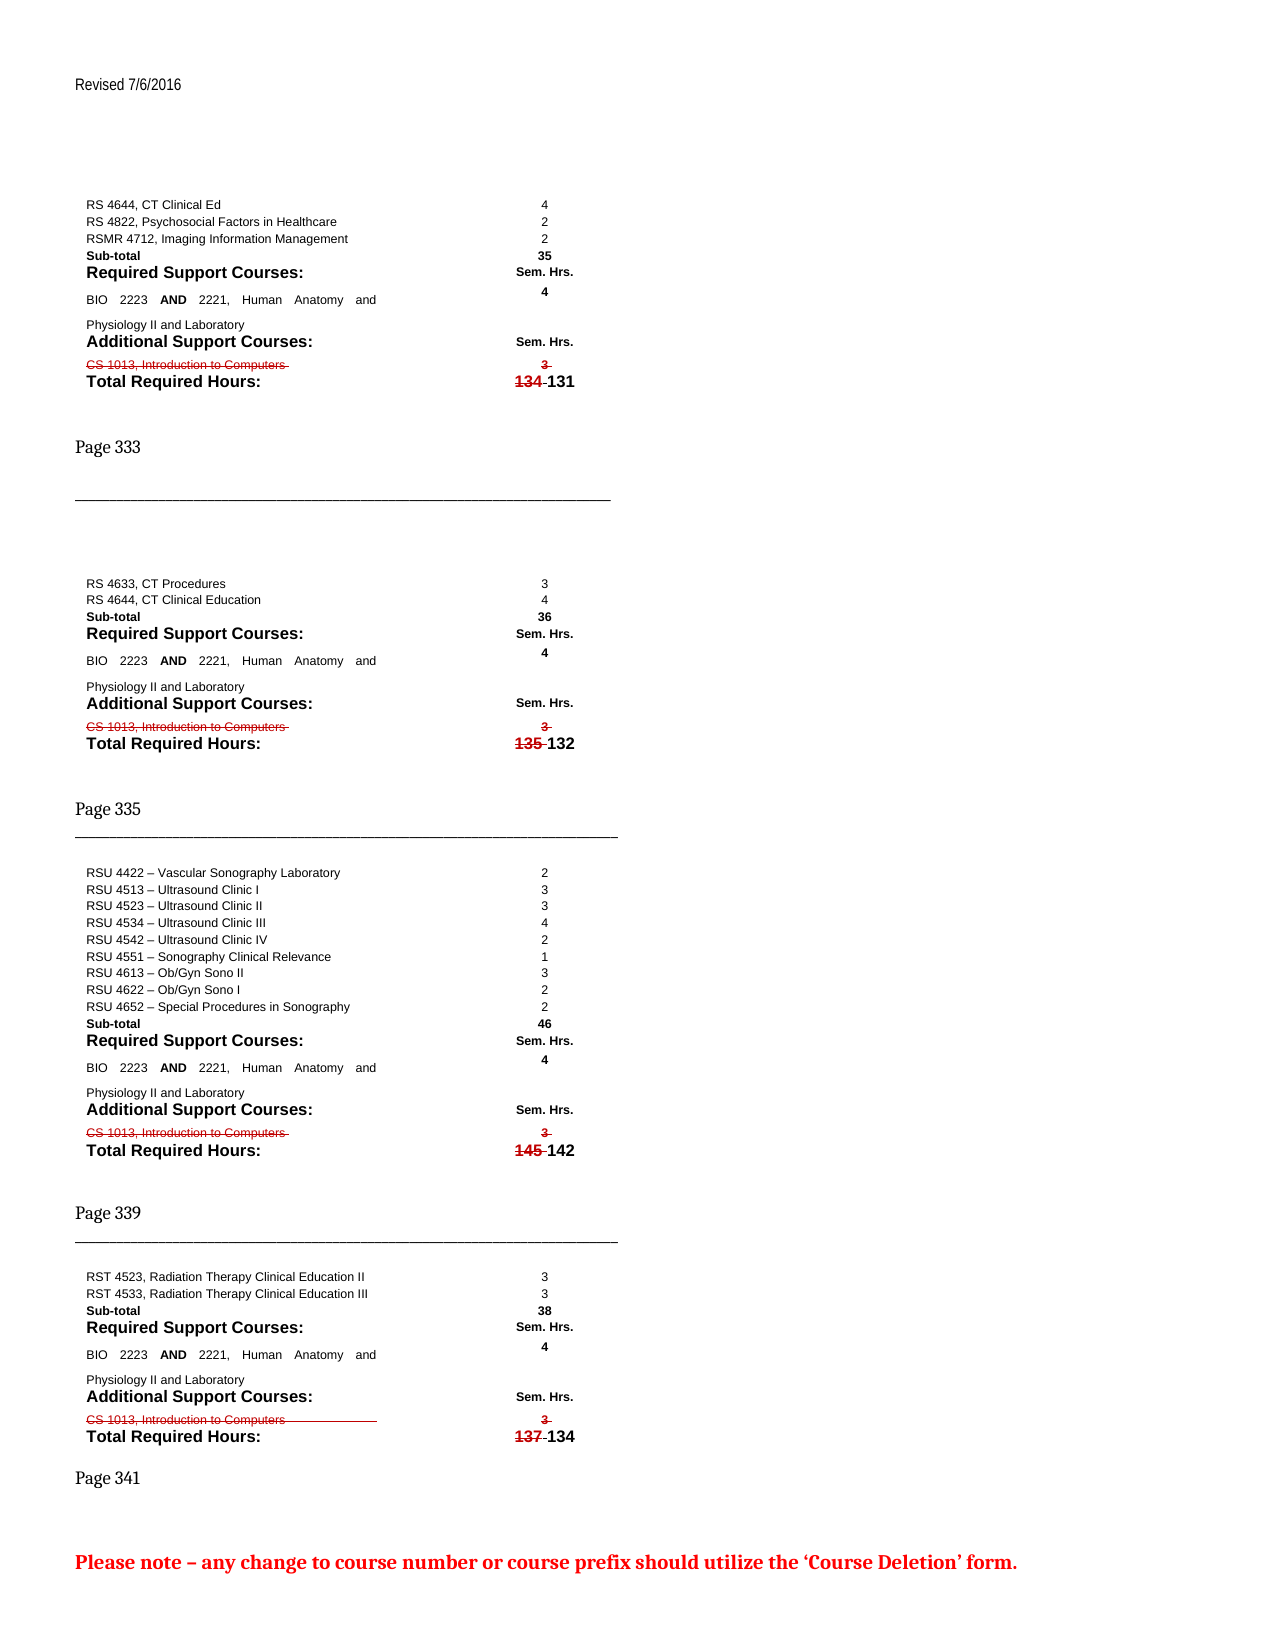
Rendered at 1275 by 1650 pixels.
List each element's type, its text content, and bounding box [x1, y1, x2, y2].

table_cell Total Required Hours: [75, 372, 388, 391]
table_header 2 [388, 863, 701, 880]
table_header RS 4644, CT Clinical Ed [75, 196, 388, 212]
table_cell RS 4644, CT Clinical Education [75, 591, 388, 607]
table_cell Sub-total [75, 608, 388, 624]
text _____________________________________________________________________________ [75, 483, 1200, 504]
table_cell 2 [388, 229, 701, 246]
table_cell Sub-total [75, 1014, 388, 1031]
text ______________________________________________________________________________ [75, 820, 1200, 842]
text ______________________________________________________________________________ [75, 1224, 1200, 1246]
table_cell Sem. Hrs. [388, 1100, 701, 1123]
table_cell CS 1013, Introduction to Computers [75, 355, 388, 372]
table_cell 137 134 [388, 1427, 701, 1446]
text Page 335 [75, 798, 1200, 820]
table_header 4 [388, 196, 701, 212]
table_cell CS 1013, Introduction to Computers [75, 1124, 388, 1140]
table_cell BIO 2223 AND 2221, Human Anatomy and Physiology II and Laboratory [75, 1050, 388, 1100]
table_header RST 4523, Radiation Therapy Clinical Education II [75, 1267, 388, 1284]
table_cell Additional Support Courses: [75, 694, 388, 717]
table_cell 2 [388, 981, 701, 997]
table_cell Sub-total [75, 246, 388, 263]
table_cell 145 142 [388, 1140, 701, 1159]
text Page 339 [75, 1203, 1200, 1224]
table_cell 4 [388, 282, 701, 332]
table_cell RSU 4534 – Ultrasound Clinic III [75, 914, 388, 930]
table_cell Required Support Courses: [75, 263, 388, 282]
table_cell 135 132 [388, 734, 701, 753]
table_cell RSU 4542 – Ultrasound Clinic IV [75, 930, 388, 947]
table_cell 4 [388, 643, 701, 693]
table_cell Required Support Courses: [75, 1031, 388, 1050]
table_header RS 4633, CT Procedures [75, 574, 388, 591]
table_cell Required Support Courses: [75, 1318, 388, 1337]
table_cell RSU 4523 – Ultrasound Clinic II [75, 897, 388, 913]
table_cell 4 [388, 591, 701, 607]
table_cell 4 [388, 1337, 701, 1387]
table_cell 3 [388, 717, 701, 734]
table_cell 4 [388, 1050, 701, 1100]
table_cell Sem. Hrs. [388, 263, 701, 282]
table_cell BIO 2223 AND 2221, Human Anatomy and Physiology II and Laboratory [75, 282, 388, 332]
table_cell 35 [388, 246, 701, 263]
table_cell Sem. Hrs. [388, 624, 701, 643]
table_cell RSU 4622 – Ob/Gyn Sono I [75, 981, 388, 997]
table_cell RSU 4613 – Ob/Gyn Sono II [75, 964, 388, 981]
table_cell Sem. Hrs. [388, 1318, 701, 1337]
text Page 341 [75, 1468, 1200, 1489]
table_cell 46 [388, 1014, 701, 1031]
table_cell Sem. Hrs. [388, 332, 701, 355]
table_header 3 [388, 1267, 701, 1284]
table_cell 3 [388, 1284, 701, 1301]
table_cell RSU 4652 – Special Procedures in Sonography [75, 997, 388, 1014]
table_cell Sem. Hrs. [388, 1031, 701, 1050]
table_cell 36 [388, 608, 701, 624]
table_cell Additional Support Courses: [75, 332, 388, 355]
table_cell BIO 2223 AND 2221, Human Anatomy and Physiology II and Laboratory [75, 1337, 388, 1387]
table_cell 1 [388, 947, 701, 964]
table_cell RST 4533, Radiation Therapy Clinical Education III [75, 1284, 388, 1301]
table_cell RS 4822, Psychosocial Factors in Healthcare [75, 213, 388, 229]
table_cell Sub-total [75, 1301, 388, 1318]
table_cell RSU 4513 – Ultrasound Clinic I [75, 880, 388, 897]
table_cell Additional Support Courses: [75, 1100, 388, 1123]
table_cell 3 [388, 880, 701, 897]
table_cell 3 [388, 355, 701, 372]
table_header RSU 4422 – Vascular Sonography Laboratory [75, 863, 388, 880]
table_cell Sem. Hrs. [388, 694, 701, 717]
table_cell RSMR 4712, Imaging Information Management [75, 229, 388, 246]
table_cell Total Required Hours: [75, 734, 388, 753]
table_cell 3 [388, 1410, 701, 1427]
table_cell Total Required Hours: [75, 1427, 388, 1446]
table_cell CS 1013, Introduction to Computers [75, 717, 388, 734]
table_cell 2 [388, 213, 701, 229]
table_cell 3 [388, 964, 701, 981]
table_cell 2 [388, 930, 701, 947]
table_cell 3 [388, 1124, 701, 1140]
table_cell RSU 4551 – Sonography Clinical Relevance [75, 947, 388, 964]
table_cell 38 [388, 1301, 701, 1318]
table_cell 134 131 [388, 372, 701, 391]
table_cell Total Required Hours: [75, 1140, 388, 1159]
table_cell 4 [388, 914, 701, 930]
table_cell Sem. Hrs. [388, 1387, 701, 1410]
table_cell BIO 2223 AND 2221, Human Anatomy and Physiology II and Laboratory [75, 643, 388, 693]
table_cell Additional Support Courses: [75, 1387, 388, 1410]
table_cell CS 1013, Introduction to Computers [75, 1410, 388, 1427]
table_cell 3 [388, 897, 701, 913]
table_cell Required Support Courses: [75, 624, 388, 643]
table_header 3 [388, 574, 701, 591]
text Page 333 [75, 437, 1200, 458]
table_cell 2 [388, 997, 701, 1014]
